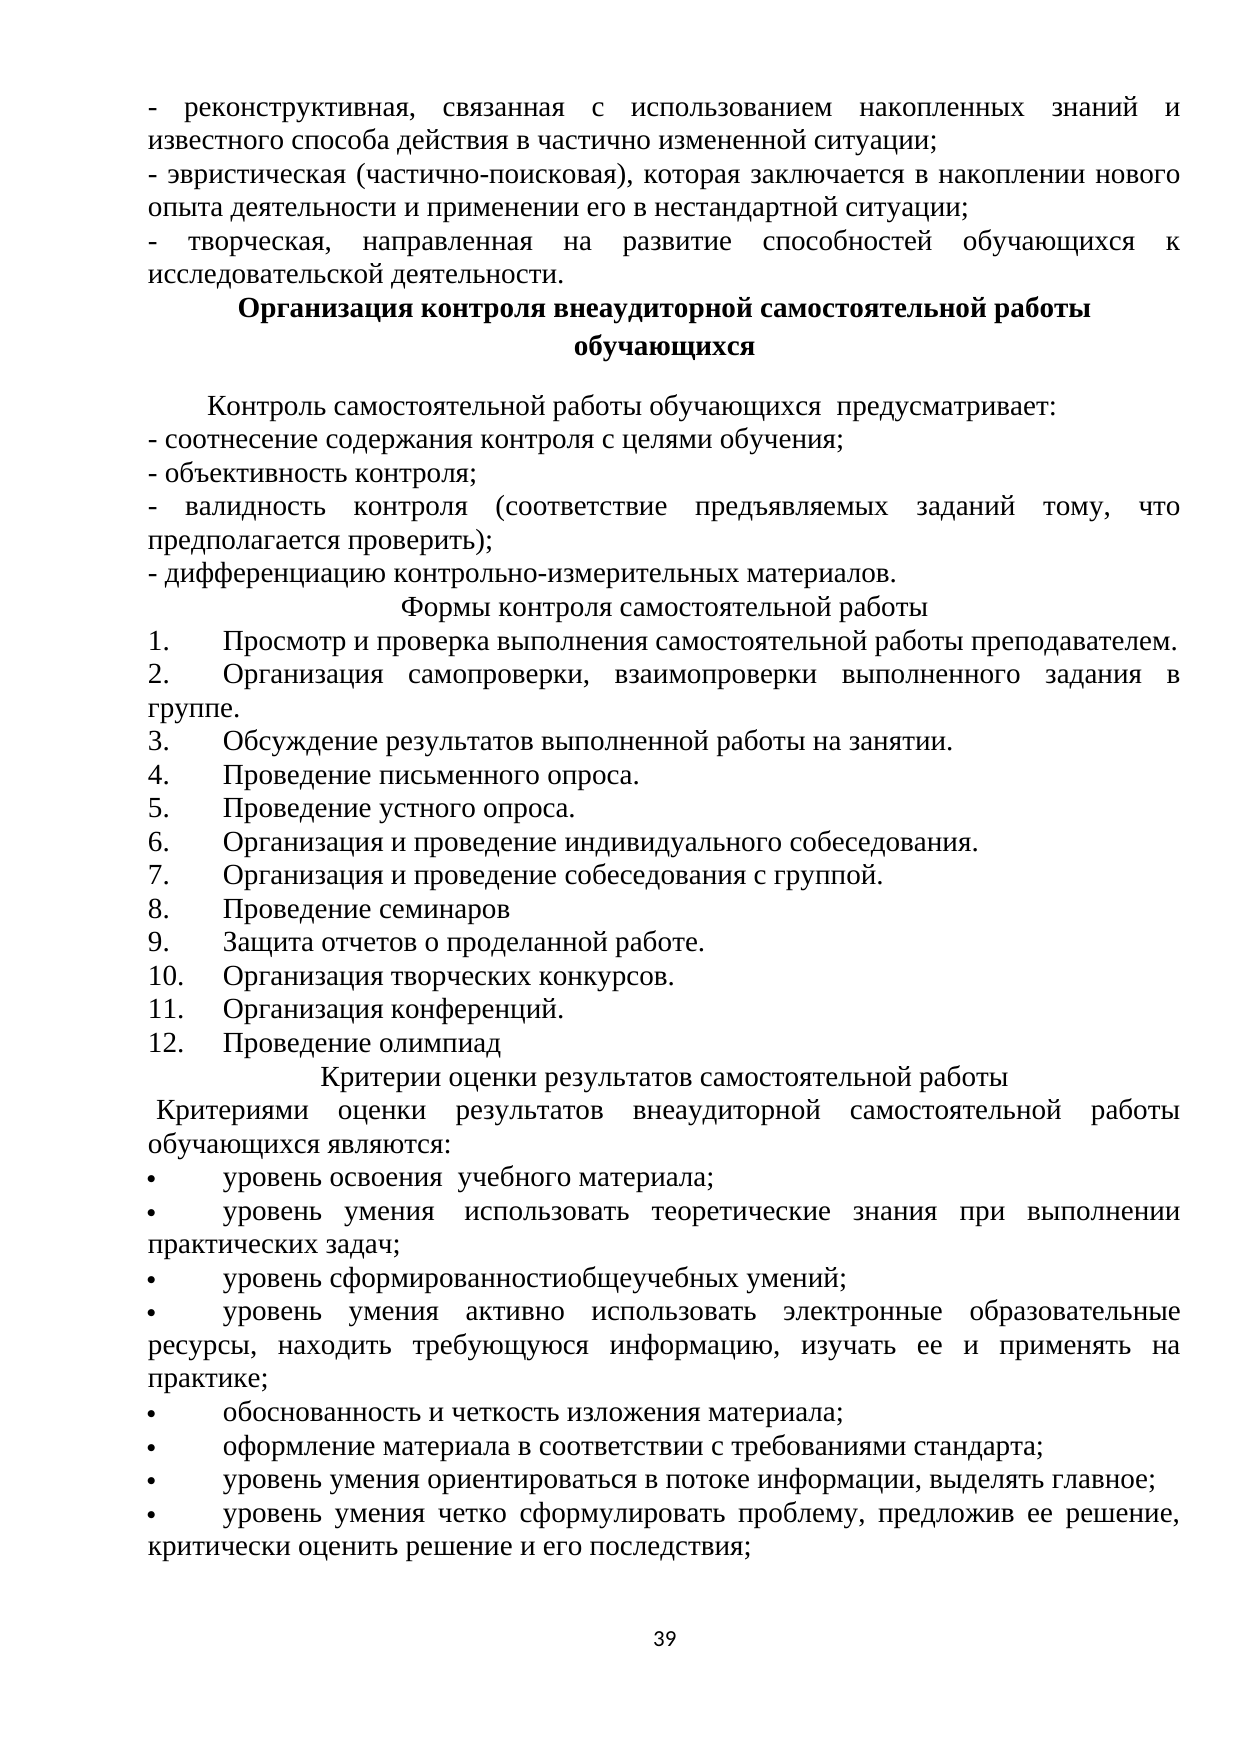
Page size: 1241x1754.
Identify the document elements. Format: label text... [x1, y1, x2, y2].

text - реконструктивная, связанная с использованием накопленных знаний и известного способа действия в частично измененной ситуации; [148, 89, 1181, 156]
list Организация и проведение собеседования с группой. [148, 857, 1181, 891]
text - эвристическая (частично-поисковая), которая заключается в накоплении нового опыта деятельности и применении его в нестандартной ситуации; [148, 156, 1181, 223]
text Организация контроля внеаудиторной самостоятельной работы обучающихся [148, 290, 1181, 362]
list Просмотр и проверка выполнения самостоятельной работы преподавателем. [148, 623, 1181, 656]
list Организация самопроверки, взаимопроверки выполненного задания в группе. [148, 656, 1181, 723]
list уровень освоения учебного материала; [148, 1159, 1181, 1193]
text - валидность контроля (соответствие предъявляемых заданий тому, что предполагается проверить); [148, 488, 1181, 556]
text - объективность контроля; [148, 455, 1181, 488]
list Проведение письменного опроса. [148, 757, 1181, 790]
list Проведение устного опроса. [148, 790, 1181, 824]
text - дифференциацию контрольно-измерительных материалов. [148, 556, 1181, 589]
list обоснованность и четкость изложения материала; [148, 1394, 1181, 1428]
list Организация конференций. [148, 992, 1181, 1025]
list уровень умения четко сформулировать проблему, предложив ее решение, критически оценить решение и его последствия; [148, 1495, 1181, 1562]
list уровень сформированностиобщеучебных умений; [148, 1260, 1181, 1293]
text Критериями оценки результатов внеаудиторной самостоятельной работы обучающихся являются: [148, 1092, 1181, 1159]
text Контроль самостоятельной работы обучающихся предусматривает: [148, 388, 1181, 421]
text - соотнесение содержания контроля с целями обучения; [148, 421, 1181, 455]
list оформление материала в соответствии с требованиями стандарта; [148, 1428, 1181, 1461]
list Организация творческих конкурсов. [148, 958, 1181, 992]
list Проведение олимпиад [148, 1025, 1181, 1059]
text Критерии оценки результатов самостоятельной работы [148, 1059, 1181, 1092]
list уровень умения ориентироваться в потоке информации, выделять главное; [148, 1461, 1181, 1495]
list уровень умения активно использовать электронные образовательные ресурсы, находить требующуюся информацию, изучать ее и применять на практике; [148, 1293, 1181, 1394]
text Формы контроля самостоятельной работы [148, 589, 1181, 623]
list Организация и проведение индивидуального собеседования. [148, 824, 1181, 857]
list Обсуждение результатов выполненной работы на занятии. [148, 723, 1181, 757]
text - творческая, направленная на развитие способностей обучающихся к исследовательской деятельности. [148, 223, 1181, 290]
list Защита отчетов о проделанной работе. [148, 924, 1181, 958]
list уровень умения использовать теоретические знания при выполнении практических задач; [148, 1193, 1181, 1260]
list Проведение семинаров [148, 891, 1181, 924]
